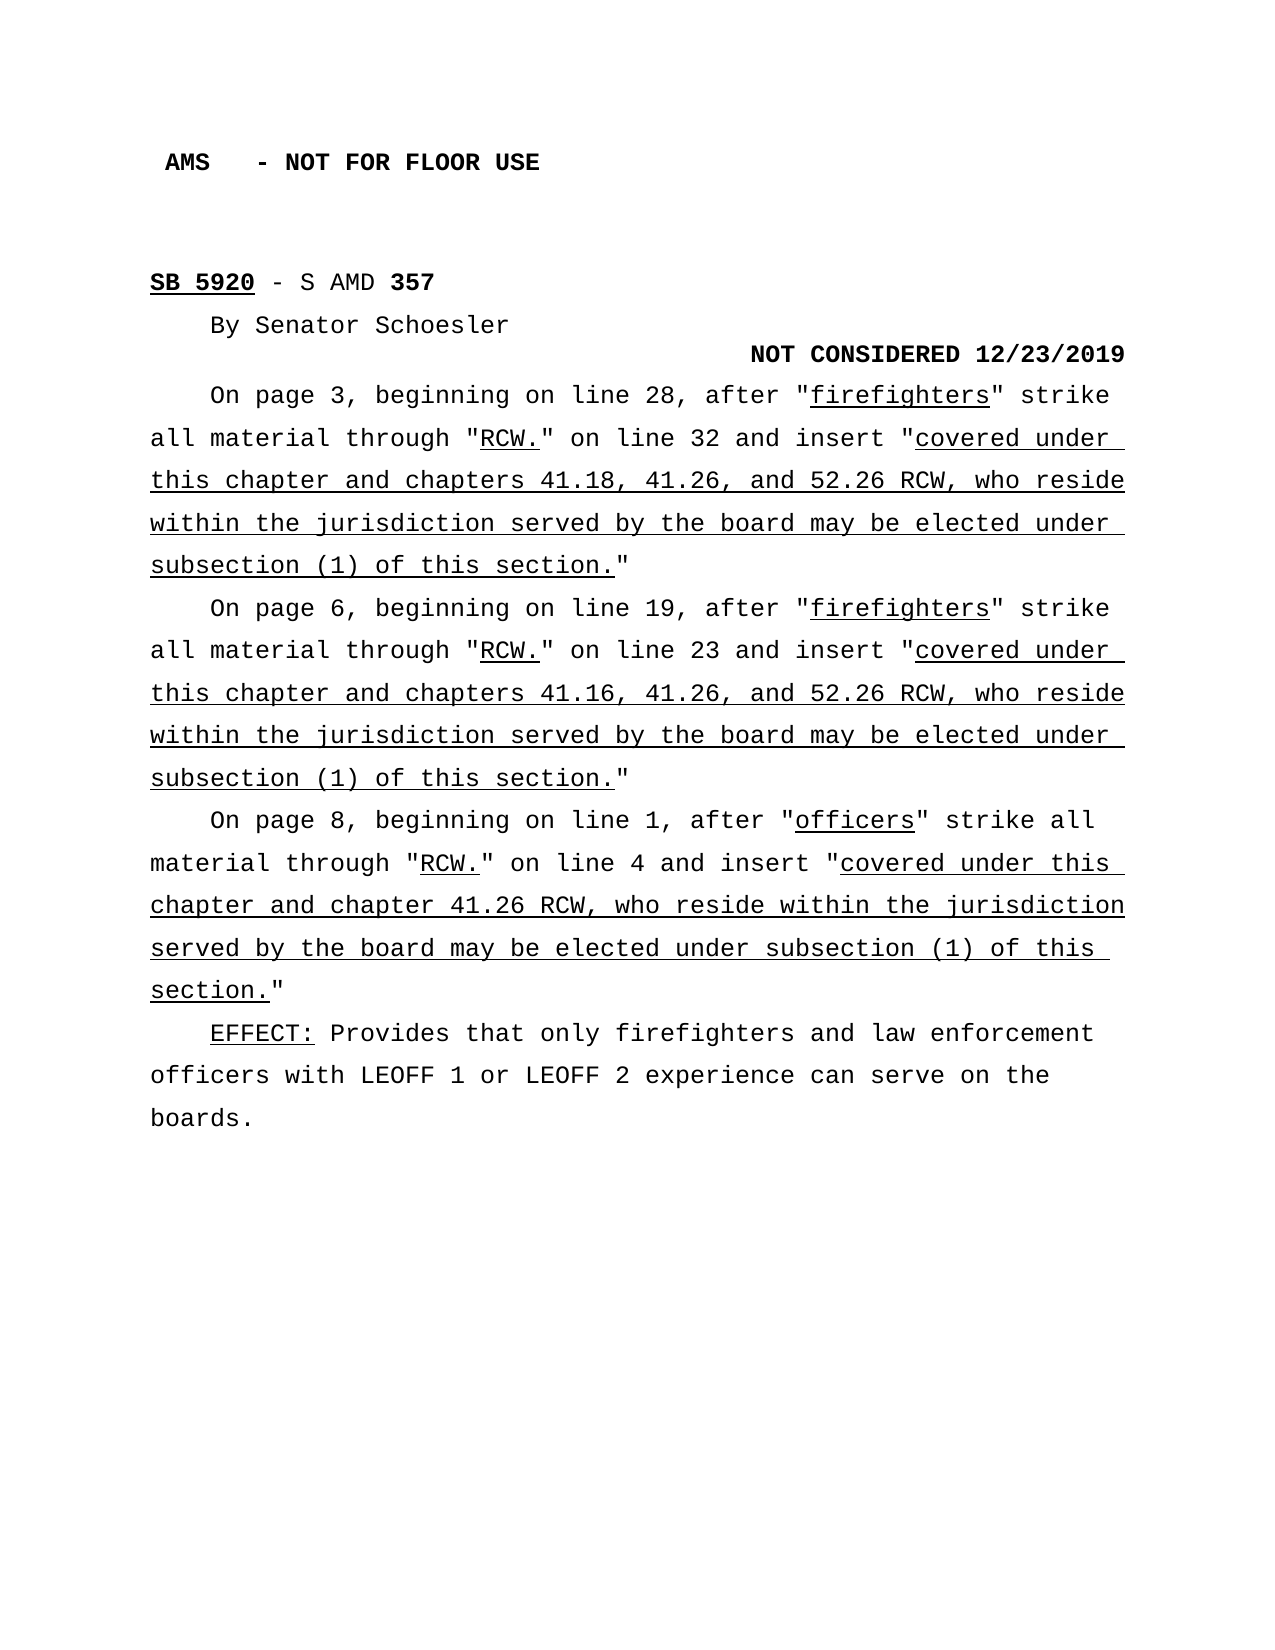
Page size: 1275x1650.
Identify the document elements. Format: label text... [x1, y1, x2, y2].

text On page 8, beginning on line 1, after "officers" strike all material through "RCW." on line 4 and insert "covered under this chapter and chapter 41.26 RCW, who reside within the jurisdiction served by the board may be elected under subsection (1) of this section." [150, 795, 1125, 916]
text On page 6, beginning on line 19, after "firefighters" strike all material through "RCW." on line 23 and insert "covered under this chapter and chapters 41.16, 41.26, and 52.26 RCW, who reside within the jurisdiction served by the board may be elected under subsection (1) of this section." [150, 748, 1125, 795]
text SB 5920 - S AMD 357 [150, 257, 1125, 299]
text On page 3, beginning on line 28, after "firefighters" strike all material through "RCW." on line 32 and insert "covered under this chapter and chapters 41.18, 41.26, and 52.26 RCW, who reside within the jurisdiction served by the board may be elected under subsection (1) of this section." [150, 370, 1125, 491]
text On page 3, beginning on line 28, after "firefighters" strike all material through "RCW." on line 32 and insert "covered under this chapter and chapters 41.18, 41.26, and 52.26 RCW, who reside within the jurisdiction served by the board may be elected under subsection (1) of this section." [150, 493, 1125, 534]
text On page 6, beginning on line 19, after "firefighters" strike all material through "RCW." on line 23 and insert "covered under this chapter and chapters 41.16, 41.26, and 52.26 RCW, who reside within the jurisdiction served by the board may be elected under subsection (1) of this section." [150, 705, 1125, 746]
text On page 3, beginning on line 28, after "firefighters" strike all material through "RCW." on line 32 and insert "covered under this chapter and chapters 41.18, 41.26, and 52.26 RCW, who reside within the jurisdiction served by the board may be elected under subsection (1) of this section." [150, 535, 1125, 582]
text NOT CONSIDERED 12/23/2019 [150, 342, 1125, 370]
text On page 8, beginning on line 1, after "officers" strike all material through "RCW." on line 4 and insert "covered under this chapter and chapter 41.26 RCW, who reside within the jurisdiction served by the board may be elected under subsection (1) of this section." [150, 918, 1125, 1007]
text On page 6, beginning on line 19, after "firefighters" strike all material through "RCW." on line 23 and insert "covered under this chapter and chapters 41.16, 41.26, and 52.26 RCW, who reside within the jurisdiction served by the board may be elected under subsection (1) of this section." [150, 582, 1125, 704]
text EFFECT: Provides that only firefighters and law enforcement officers with LEOFF 1 or LEOFF 2 experience can serve on the boards. [150, 1007, 1125, 1135]
text AMS - NOT FOR FLOOR USE [150, 150, 1125, 178]
text By Senator Schoesler [150, 299, 1125, 342]
